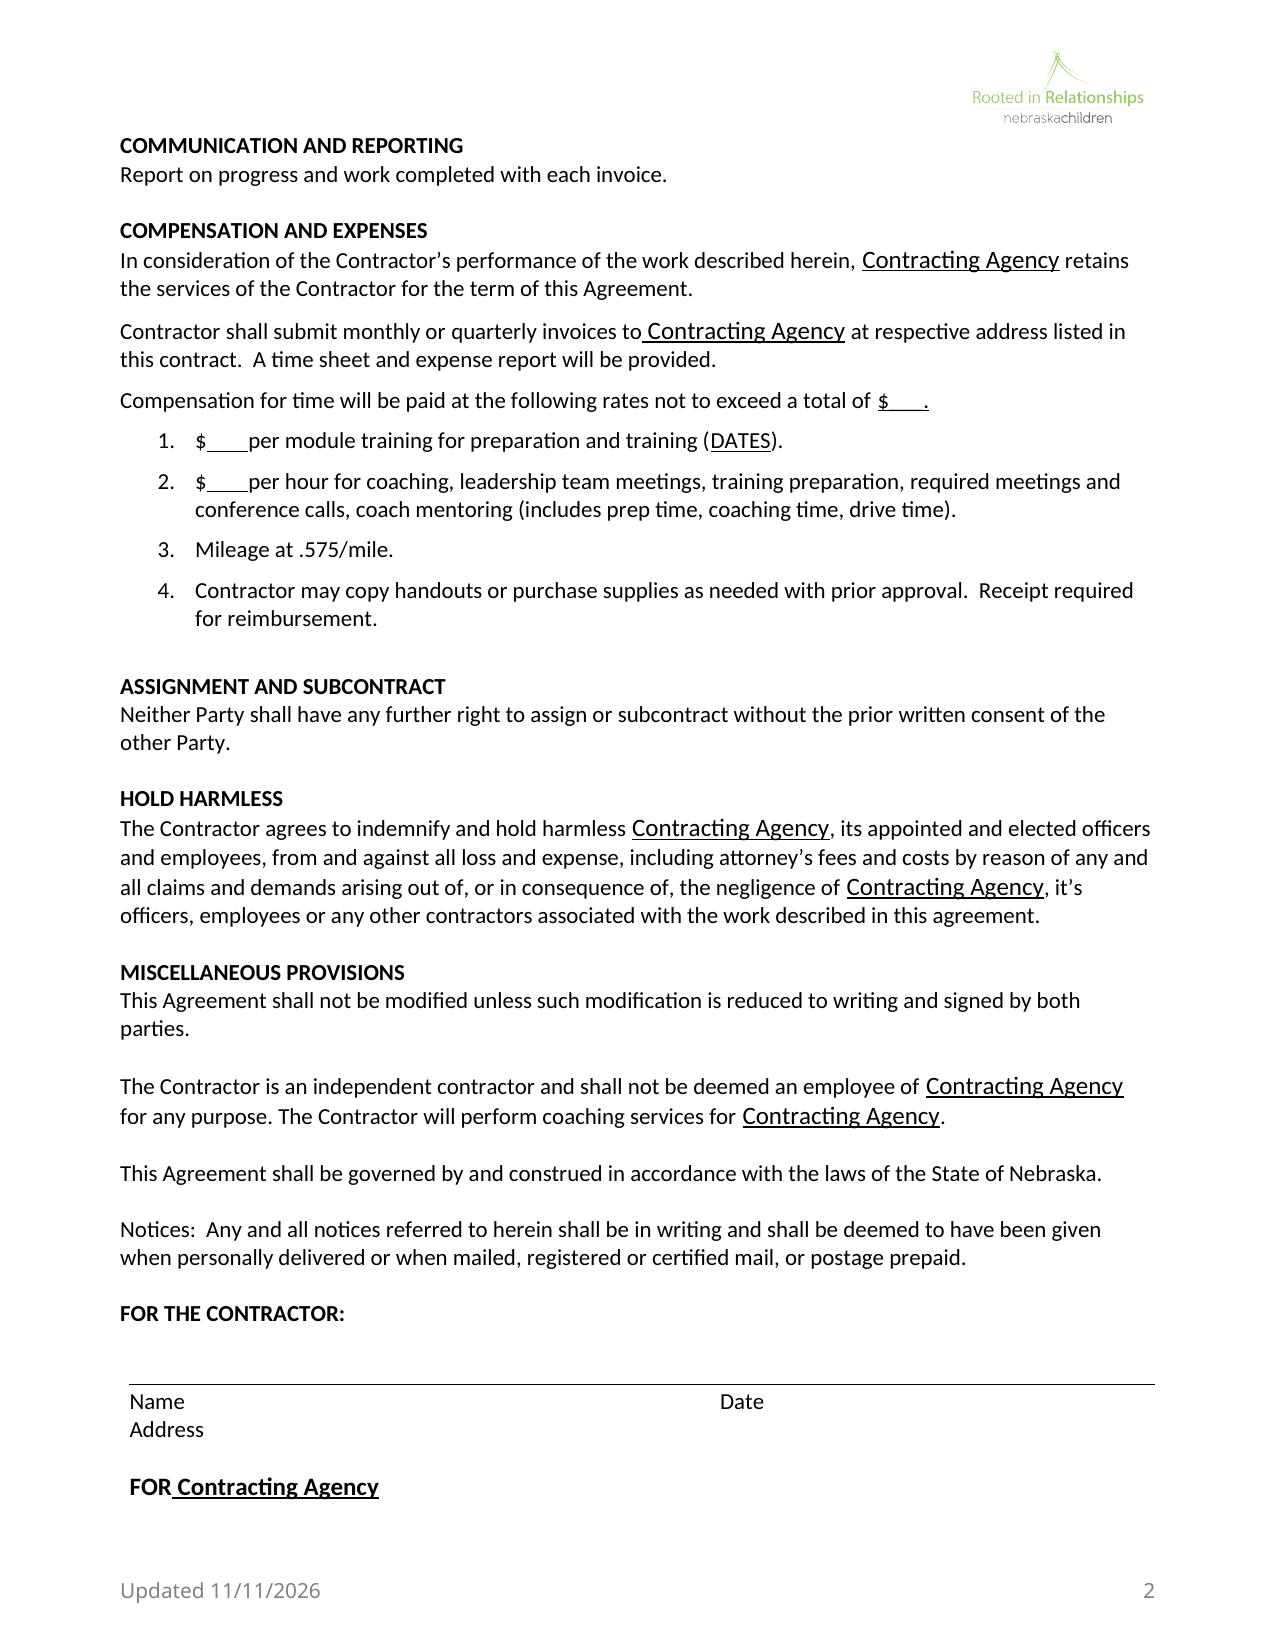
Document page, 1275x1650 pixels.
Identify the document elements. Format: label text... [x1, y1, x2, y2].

text MISCELLANEOUS PROVISIONS [120, 958, 1155, 986]
subtitle Compensation AND EXPENSES [120, 216, 1155, 244]
picture [960, 45, 1155, 132]
text Address [129, 1415, 1155, 1443]
subtitle Communication and Reporting [120, 132, 1155, 160]
text Neither Party shall have any further right to assign or subcontract without the prior written consent of the other Party. [120, 701, 1155, 757]
text FOR Contracting Agency [129, 1471, 1155, 1501]
text This Agreement shall be governed by and construed in accordance with the laws of the State of Nebraska. [120, 1159, 1155, 1187]
list $ per hour for coaching, leadership team meetings, training preparation, required meetings and conference calls, coach mentoring (includes prep time, coaching time, drive time). [157, 467, 1155, 523]
text In consideration of the Contractor’s performance of the work described herein, Contracting Agency retains the services of the Contractor for the term of this Agreement. [120, 244, 1155, 302]
subtitle ASSIGNMENT AND SUBCONTRACT [120, 672, 1155, 701]
list Mileage at .575/mile. [157, 535, 1155, 563]
text This Agreement shall not be modified unless such modification is reduced to writing and signed by both parties. [120, 986, 1155, 1042]
list Contractor may copy handouts or purchase supplies as needed with prior approval. Receipt required for reimbursement. [157, 576, 1155, 632]
list $ per module training for preparation and training (DATES). [157, 426, 1155, 454]
text Compensation for time will be paid at the following rates not to exceed a total of $___. [120, 386, 1155, 414]
text FOR THE CONTRACTOR: [120, 1299, 1155, 1327]
text Notices: Any and all notices referred to herein shall be in writing and shall be deemed to have been given when personally delivered or when mailed, registered or certified mail, or postage prepaid. [120, 1215, 1155, 1271]
text The Contractor is an independent contractor and shall not be deemed an employee of Contracting Agency for any purpose. The Contractor will perform coaching services for Contracting Agency. [120, 1070, 1155, 1131]
text The Contractor agrees to indemnify and hold harmless Contracting Agency, its appointed and elected officers and employees, from and against all loss and expense, including attorney’s fees and costs by reason of any and all claims and demands arising out of, or in consequence of, the negligence of Contracting Agency, it’s officers, employees or any other contractors associated with the work described in this agreement. [120, 813, 1155, 930]
text HOLD HARMLESS [120, 784, 1155, 813]
text Report on progress and work completed with each invoice. [120, 160, 1155, 188]
text Name Date [129, 1385, 1155, 1415]
text Contractor shall submit monthly or quarterly invoices to Contracting Agency at respective address listed in this contract. A time sheet and expense report will be provided. [120, 315, 1155, 373]
